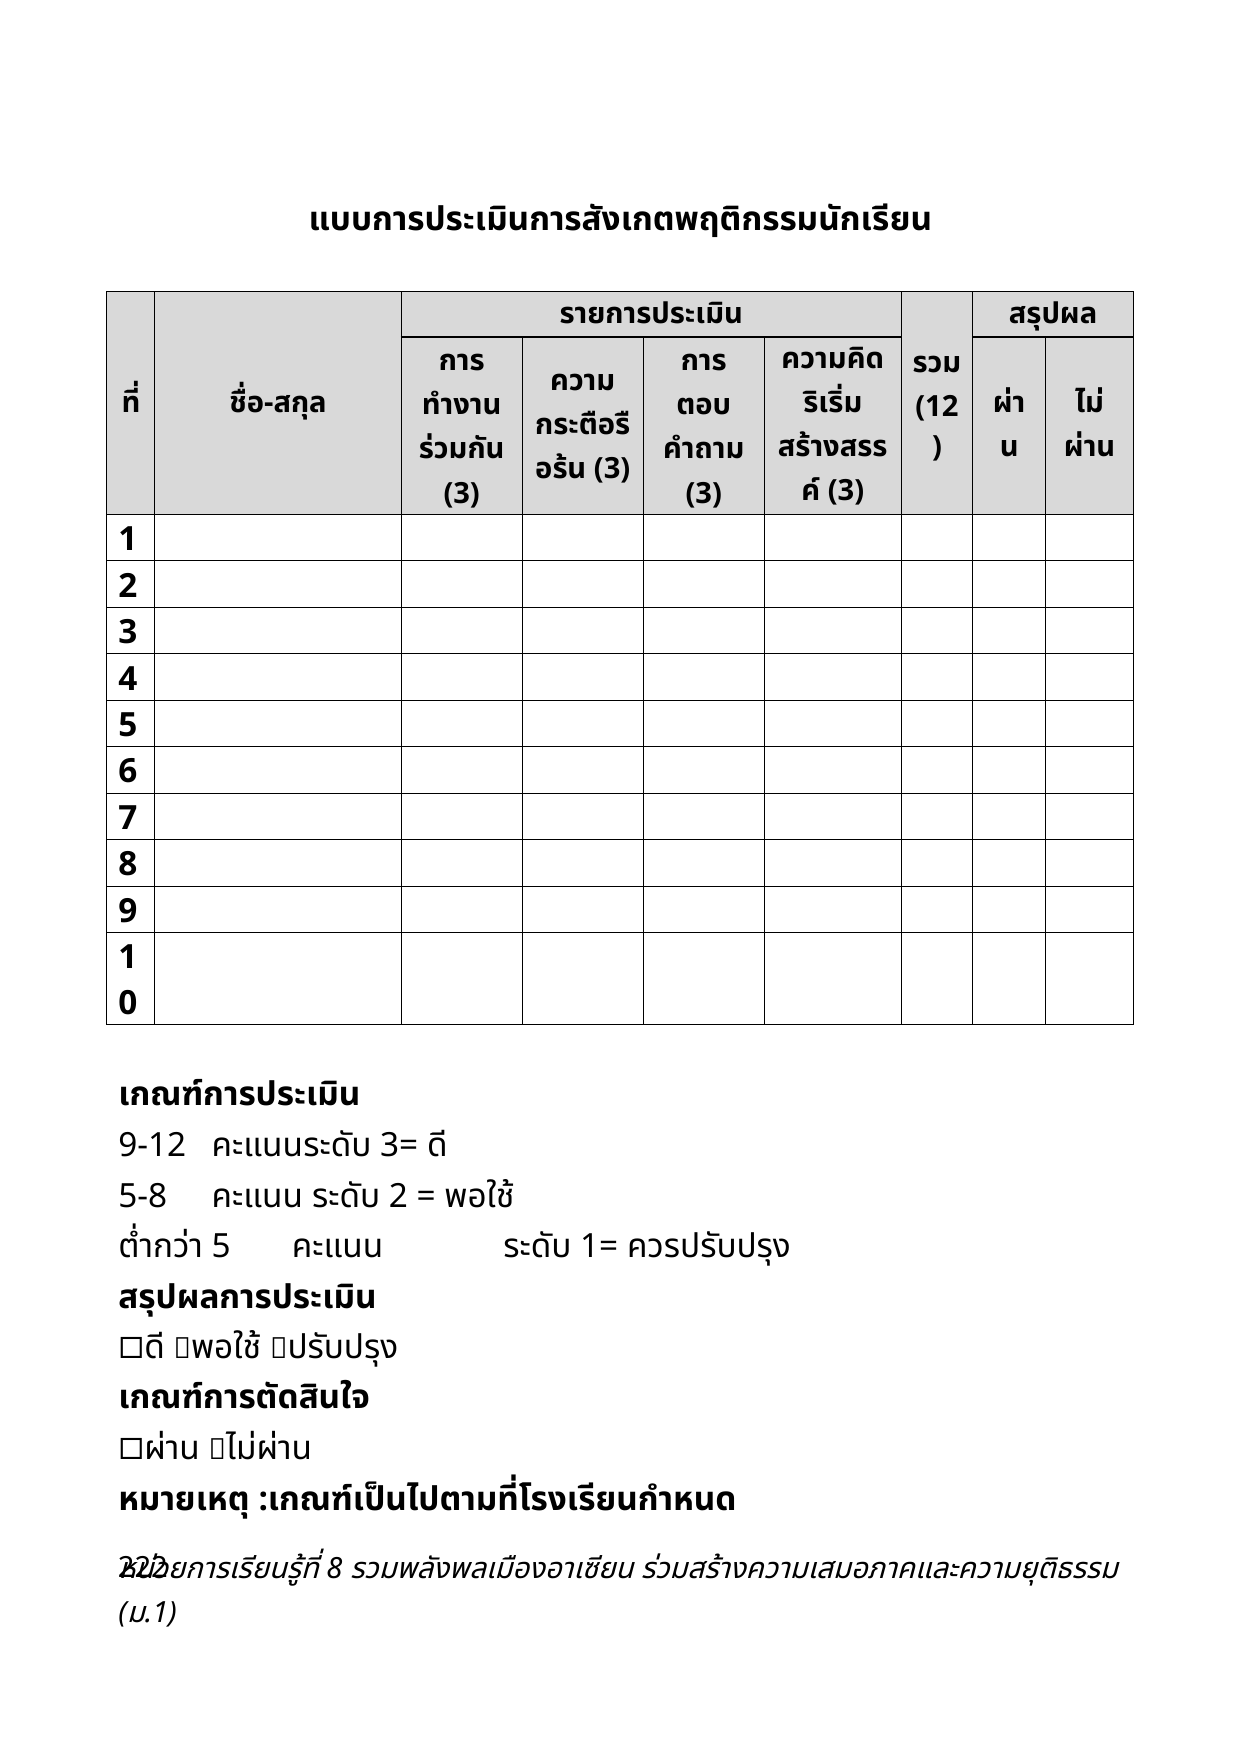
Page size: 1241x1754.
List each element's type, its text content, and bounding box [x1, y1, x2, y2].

table_cell [155, 561, 401, 607]
table_cell [765, 747, 901, 793]
table_cell ความกระตือรือร้น (3) [523, 338, 643, 514]
table_cell [902, 515, 972, 560]
table_header สรุปผล [973, 292, 1133, 336]
table_cell 9 [107, 887, 154, 932]
table_cell การทำงานร่วมกัน (3) [402, 338, 522, 514]
table_cell [973, 794, 1045, 839]
table_cell [402, 794, 522, 839]
table_cell [1046, 654, 1133, 700]
table_cell [644, 747, 764, 793]
table_cell [402, 654, 522, 700]
table_cell ความคิดริเริ่มสร้างสรรค์ (3) [765, 338, 901, 514]
table_cell [973, 747, 1045, 793]
table_cell [973, 840, 1045, 886]
table_cell [1046, 887, 1133, 932]
table_cell [155, 887, 401, 932]
table_cell [523, 561, 643, 607]
table_cell [155, 794, 401, 839]
table_cell 4 [107, 654, 154, 700]
table_cell [155, 840, 401, 886]
table_cell [523, 794, 643, 839]
table_cell [644, 654, 764, 700]
table_cell [523, 654, 643, 700]
table_cell 6 [107, 747, 154, 793]
text ผ่าน ไม่ผ่าน [118, 1424, 1122, 1474]
table_cell [765, 887, 901, 932]
table_cell [902, 887, 972, 932]
table_cell 5 [107, 701, 154, 746]
table_cell [644, 701, 764, 746]
table_cell ไม่ผ่าน [1046, 338, 1133, 514]
table_cell [1046, 701, 1133, 746]
table_cell [902, 701, 972, 746]
table_header รายการประเมิน [402, 292, 901, 336]
table_cell [973, 654, 1045, 700]
table_cell [644, 794, 764, 839]
table_cell [1046, 794, 1133, 839]
table_cell [1046, 561, 1133, 607]
text ต่ำกว่า 5 คะแนน ระดับ 1= ควรปรับปรุง [118, 1222, 1122, 1273]
table_cell [155, 933, 401, 1024]
table_cell 1 [107, 515, 154, 560]
table_cell [973, 933, 1045, 1024]
table_cell [973, 701, 1045, 746]
table_cell [155, 608, 401, 653]
table_cell [1046, 747, 1133, 793]
table_cell [902, 608, 972, 653]
table_cell [1046, 608, 1133, 653]
table_cell [765, 701, 901, 746]
table_cell [402, 701, 522, 746]
table_cell 3 [107, 608, 154, 653]
table_cell [523, 608, 643, 653]
table_cell [765, 608, 901, 653]
table_cell [1046, 840, 1133, 886]
table_cell [155, 747, 401, 793]
table_cell [523, 933, 643, 1024]
text 9-12 คะแนน ระดับ 3= ดี [118, 1121, 1122, 1171]
text เกณฑ์การตัดสินใจ [118, 1373, 1122, 1424]
table_cell [765, 840, 901, 886]
table_cell [155, 701, 401, 746]
text หมายเหตุ :เกณฑ์เป็นไปตามที่โรงเรียนกำหนด [118, 1474, 1122, 1525]
table_cell [402, 887, 522, 932]
table_cell [644, 608, 764, 653]
table_cell [523, 840, 643, 886]
table_cell [644, 933, 764, 1024]
table_cell [902, 747, 972, 793]
table_cell 2 [107, 561, 154, 607]
table_cell [902, 561, 972, 607]
table_cell [973, 515, 1045, 560]
table_cell [765, 561, 901, 607]
table_header รวม (12) [902, 292, 972, 514]
table_cell [765, 515, 901, 560]
table_cell [402, 561, 522, 607]
table_cell [902, 654, 972, 700]
table_cell [402, 840, 522, 886]
text แบบการประเมินการสังเกตพฤติกรรมนักเรียน [118, 195, 1122, 246]
table_cell [765, 933, 901, 1024]
table_cell [155, 654, 401, 700]
text 5-8 คะแนน ระดับ 2 = พอใช้ [118, 1171, 1122, 1222]
table_cell [973, 887, 1045, 932]
table_cell [402, 608, 522, 653]
table_cell 7 [107, 794, 154, 839]
text ดี พอใช้ ปรับปรุง [118, 1323, 1122, 1373]
text สรุปผลการประเมิน [118, 1273, 1122, 1323]
table_cell [644, 515, 764, 560]
table_cell [523, 515, 643, 560]
table_cell [523, 701, 643, 746]
table_cell [523, 887, 643, 932]
table_cell [902, 840, 972, 886]
table_cell [644, 887, 764, 932]
table_cell [1046, 515, 1133, 560]
table_cell 8 [107, 840, 154, 886]
table_cell [902, 933, 972, 1024]
table_header ชื่อ-สกุล [155, 292, 401, 514]
table_cell [402, 515, 522, 560]
table_cell [902, 794, 972, 839]
table_cell [402, 747, 522, 793]
table_cell [644, 840, 764, 886]
table_cell [402, 933, 522, 1024]
table_cell [973, 608, 1045, 653]
text เกณฑ์การประเมิน [118, 1070, 1122, 1121]
table_cell 10 [107, 933, 154, 1024]
table_cell [765, 794, 901, 839]
table_cell [523, 747, 643, 793]
table_cell การตอบคำถาม (3) [644, 338, 764, 514]
table_cell [155, 515, 401, 560]
table_cell [1046, 933, 1133, 1024]
table_header ที่ [107, 292, 154, 514]
table_cell ผ่าน [973, 338, 1045, 514]
table_cell [644, 561, 764, 607]
table_cell [973, 561, 1045, 607]
table_cell [765, 654, 901, 700]
